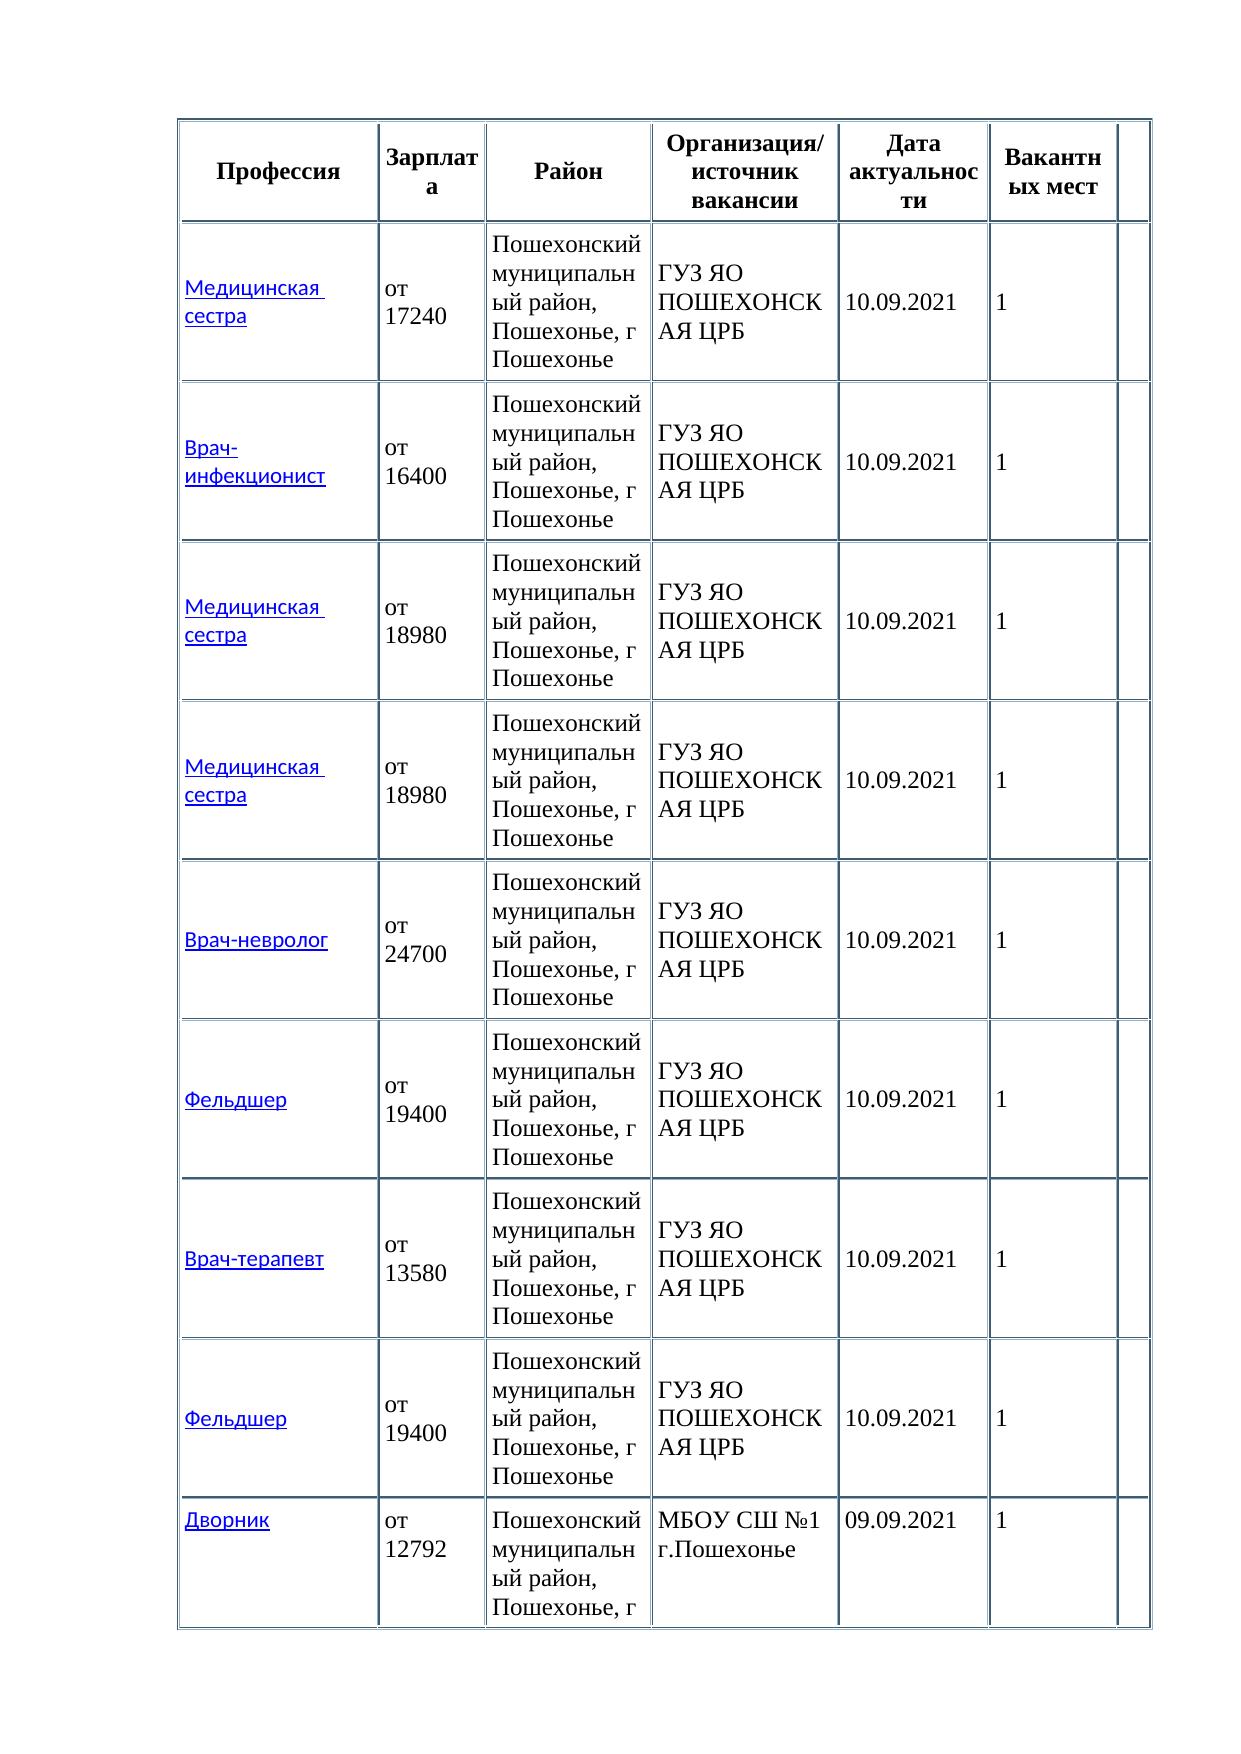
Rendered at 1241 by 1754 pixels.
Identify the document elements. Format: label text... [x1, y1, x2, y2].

table_cell ГУЗ ЯО ПОШЕХОНСКАЯ ЦРБ [653, 383, 837, 539]
table_header Вакантных мест [989, 120, 1117, 220]
table_header Профессия [180, 120, 378, 220]
table_cell 10.09.2021 [840, 1340, 987, 1496]
table_cell 1 [991, 543, 1116, 698]
table_cell Врач-невролог [180, 858, 377, 1017]
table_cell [487, 224, 650, 379]
table_cell [1119, 220, 1150, 379]
table_cell МБОУ СШ №1 г.Пошехонье [651, 1499, 838, 1627]
table_cell Пошехонский муниципальный район, Пошехонье, г Пошехонье [487, 862, 650, 1017]
table_cell ГУЗ ЯО ПОШЕХОНСКАЯ ЦРБ [653, 862, 837, 1017]
table_cell [1119, 380, 1150, 539]
table_cell от 13580 [380, 1180, 484, 1336]
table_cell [487, 1340, 650, 1496]
table_cell 10.09.2021 [840, 383, 987, 539]
table_cell 1 [991, 224, 1116, 379]
table_cell Пошехонский муниципальный район, Пошехонье, г Пошехонье [487, 702, 650, 858]
table_cell 1 [991, 1180, 1116, 1336]
table_header Зарплата [378, 122, 486, 220]
table_cell [1119, 1336, 1150, 1496]
table_cell [1119, 1177, 1149, 1336]
table_cell ГУЗ ЯО ПОШЕХОНСКАЯ ЦРБ [653, 1340, 837, 1496]
table_header Район [486, 122, 651, 220]
table_cell Фельдшер [180, 1018, 377, 1177]
table_cell 1 [991, 1340, 1116, 1496]
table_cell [486, 1499, 651, 1627]
table_cell [1119, 1018, 1150, 1177]
table_cell Медицинская сестра [180, 220, 377, 379]
table_cell 10.09.2021 [840, 1180, 987, 1336]
table_cell Медицинская сестра [180, 699, 377, 858]
table_cell Пошехонский муниципальный район, Пошехонье, г Пошехонье [487, 543, 650, 698]
table_cell ГУЗ ЯО ПОШЕХОНСКАЯ ЦРБ [653, 702, 837, 858]
table_cell [1119, 699, 1150, 858]
table_cell [1119, 858, 1150, 1017]
table_header Дата актуальности [838, 120, 989, 220]
table_cell 10.09.2021 [840, 224, 987, 379]
table_cell Врач-инфекционист [180, 380, 377, 539]
table_cell Врач-терапевт [180, 1177, 377, 1336]
table_cell [1117, 1496, 1149, 1627]
table_cell Пошехонский муниципальный район, Пошехонье, г Пошехонье [487, 383, 650, 539]
table_cell от 16400 [380, 383, 484, 539]
table_cell от 17240 [380, 224, 484, 379]
table_cell 09.09.2021 [838, 1496, 989, 1627]
table_cell Пошехонский муниципальный район, Пошехонье, г Пошехонье [487, 1021, 650, 1177]
table_cell от 18980 [380, 543, 484, 698]
table_cell ГУЗ ЯО ПОШЕХОНСКАЯ ЦРБ [653, 224, 837, 379]
table_header Организация/ источник вакансии [651, 122, 838, 220]
table_cell 1 [991, 1021, 1116, 1177]
table_cell от 19400 [380, 1021, 484, 1177]
table_cell ГУЗ ЯО ПОШЕХОНСКАЯ ЦРБ [653, 543, 837, 698]
table_cell Медицинская сестра [180, 539, 377, 698]
table_cell от 18980 [380, 702, 484, 858]
table_cell Фельдшер [180, 1336, 377, 1496]
table_cell от 19400 [380, 1340, 484, 1496]
table_cell от 12792 [378, 1499, 486, 1627]
table_cell 1 [991, 862, 1116, 1017]
table_cell 1 [991, 702, 1116, 858]
table_cell [1119, 539, 1150, 698]
table_header [1117, 122, 1149, 220]
table_cell ГУЗ ЯО ПОШЕХОНСКАЯ ЦРБ [653, 1021, 837, 1177]
table_cell 10.09.2021 [840, 543, 987, 698]
table_cell 10.09.2021 [840, 1021, 987, 1177]
table_cell 1 [991, 383, 1116, 539]
table_cell от 24700 [380, 862, 484, 1017]
table_cell 10.09.2021 [840, 702, 987, 858]
table_cell 10.09.2021 [840, 862, 987, 1017]
table_cell ГУЗ ЯО ПОШЕХОНСКАЯ ЦРБ [653, 1180, 837, 1336]
table_cell Пошехонский муниципальный район, Пошехонье, г Пошехонье [487, 1180, 650, 1336]
table_cell Дворник [180, 1496, 378, 1627]
table_cell 1 [989, 1499, 1117, 1627]
